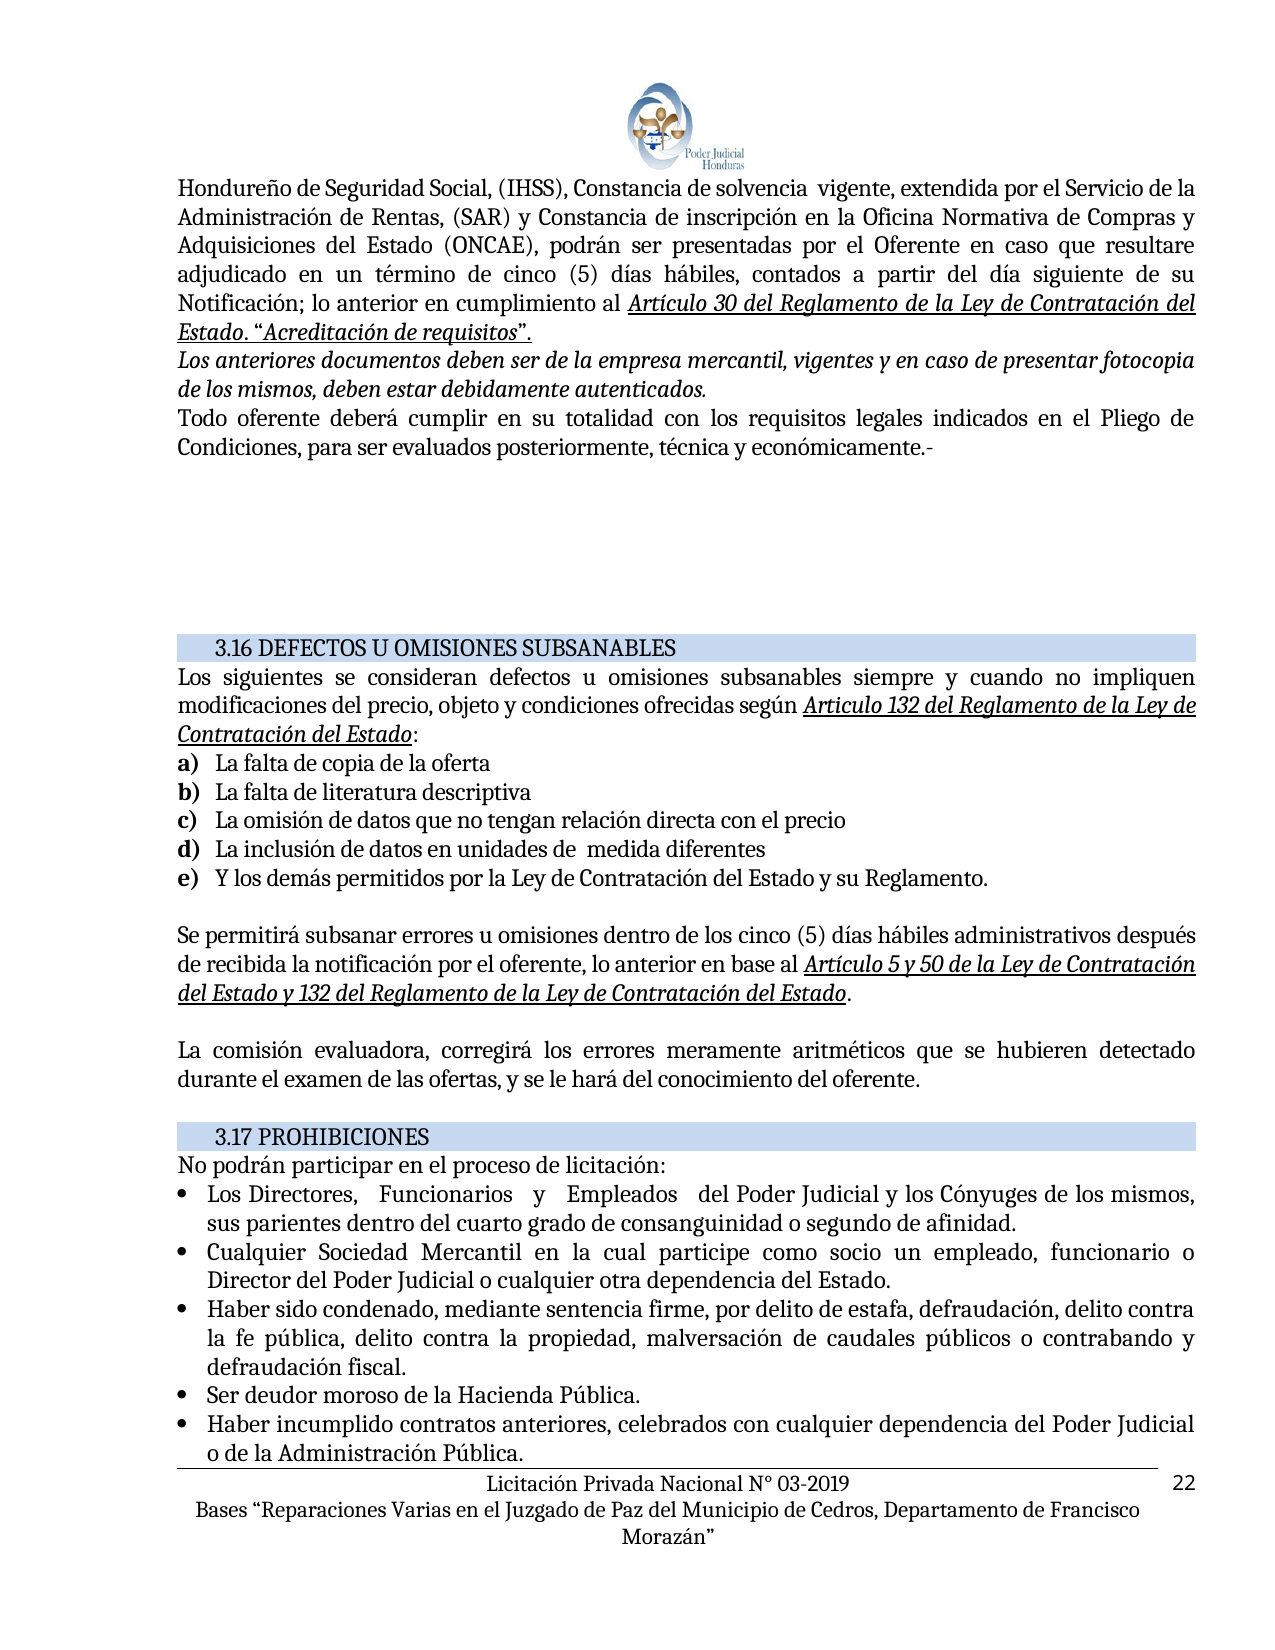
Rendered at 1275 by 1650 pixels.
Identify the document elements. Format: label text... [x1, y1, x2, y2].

subtitle 3.16 DEFECTOS U OMISIONES SUBSANABLES [177, 634, 1196, 662]
list Ser deudor moroso de la Hacienda Pública. [177, 1381, 1196, 1410]
text Los anteriores documentos deben ser de la empresa mercantil, vigentes y en caso de presentar fotocopia de los mismos, deben estar debidamente autenticados. [177, 346, 1196, 404]
text Todo oferente deberá cumplir en su totalidad con los requisitos legales indicados en el Pliego de Condiciones, para ser evaluados posteriormente, técnica y económicamente.- [177, 404, 1196, 461]
list Los Directores, Funcionarios y Empleados del Poder Judicial y los Cónyuges de los mismos, sus parientes dentro del cuarto grado de consanguinidad o segundo de afinidad. [177, 1180, 1196, 1237]
list Haber sido condenado, mediante sentencia firme, por delito de estafa, defraudación, delito contra la fe pública, delito contra la propiedad, malversación de caudales públicos o contrabando y defraudación fiscal. [177, 1295, 1196, 1381]
text La comisión evaluadora, corregirá los errores meramente aritméticos que se hubieren detectado durante el examen de las ofertas, y se le hará del conocimiento del oferente. [177, 1036, 1196, 1094]
text No podrán participar en el proceso de licitación: [177, 1151, 1196, 1180]
list Y los demás permitidos por la Ley de Contratación del Estado y su Reglamento. [177, 864, 1196, 892]
list La falta de copia de la oferta [177, 749, 1196, 777]
picture [621, 73, 752, 174]
text Se permitirá subsanar errores u omisiones dentro de los cinco (5) días hábiles administrativos después de recibida la notificación por el oferente, lo anterior en base al Artículo 5 y 50 de la Ley de Contratación del Estado y 132 del Reglamento de la Ley de Contratación del Estado. [177, 921, 1196, 1007]
list La omisión de datos que no tengan relación directa con el precio [177, 806, 1196, 835]
subtitle 3.17 PROHIBICIONES [177, 1122, 1196, 1151]
list Cualquier Sociedad Mercantil en la cual participe como socio un empleado, funcionario o Director del Poder Judicial o cualquier otra dependencia del Estado. [177, 1237, 1196, 1295]
list Haber incumplido contratos anteriores, celebrados con cualquier dependencia del Poder Judicial o de la Administración Pública. [177, 1410, 1196, 1467]
text Los siguientes se consideran defectos u omisiones subsanables siempre y cuando no impliquen modificaciones del precio, objeto y condiciones ofrecidas según Articulo 132 del Reglamento de la Ley de Contratación del Estado: [177, 662, 1196, 749]
list La falta de literatura descriptiva [177, 777, 1196, 806]
list La inclusión de datos en unidades de medida diferentes [177, 835, 1196, 864]
